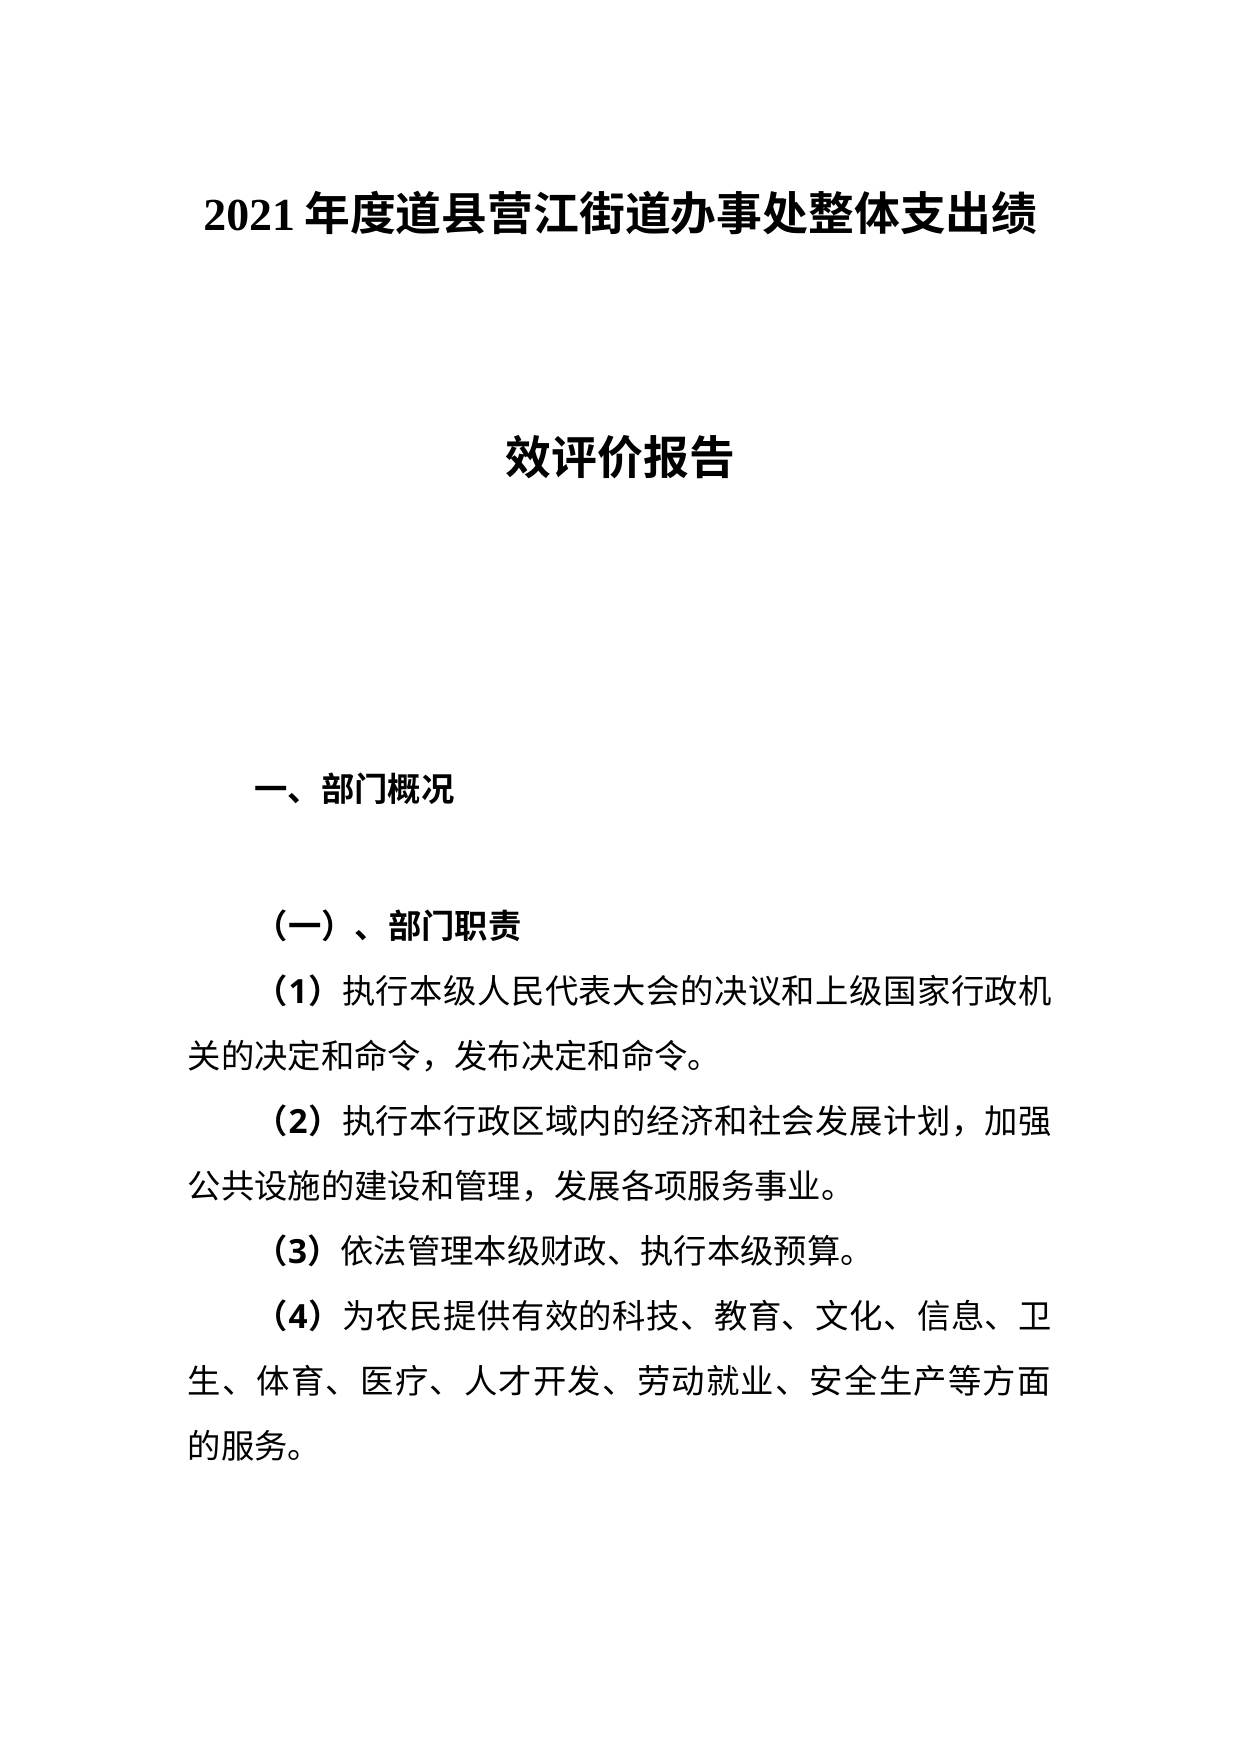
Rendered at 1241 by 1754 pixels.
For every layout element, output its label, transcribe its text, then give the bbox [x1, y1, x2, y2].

text （4）为农民提供有效的科技、教育、文化、信息、卫生、体育、医疗、人才开发、劳动就业、安全生产等方面的服务。 [187, 1281, 1053, 1476]
text 2021年度道县营江街道办事处整体支出绩效评价报告 [187, 162, 1053, 503]
text （2）执行本行政区域内的经济和社会发展计划，加强公共设施的建设和管理，发展各项服务事业。 [187, 1086, 1053, 1216]
text （3）依法管理本级财政、执行本级预算。 [187, 1216, 1053, 1281]
list 部门概况 [187, 754, 1053, 819]
text （一）、部门职责 [187, 891, 1053, 956]
text （1）执行本级人民代表大会的决议和上级国家行政机关的决定和命令，发布决定和命令。 [187, 956, 1053, 1086]
